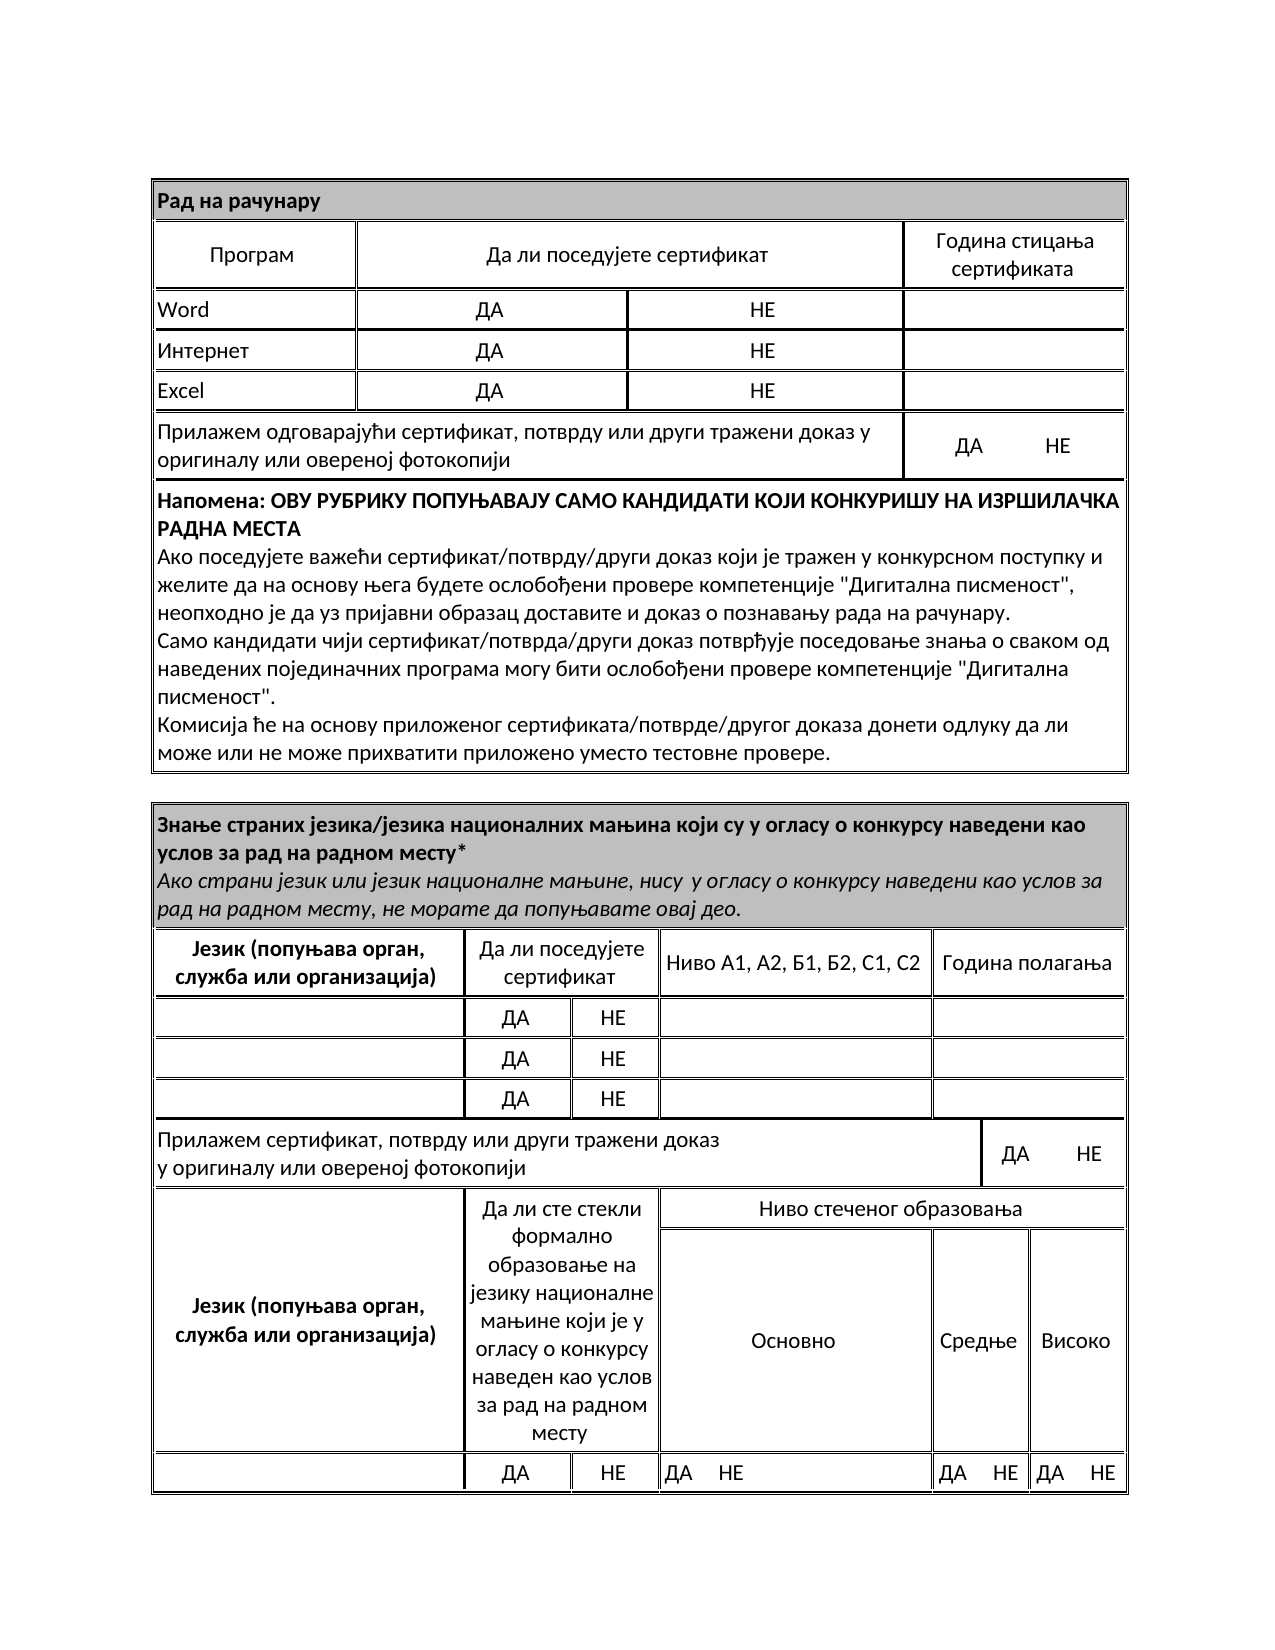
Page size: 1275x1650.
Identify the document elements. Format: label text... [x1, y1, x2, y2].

table_cell Година стицања сертификата [903, 219, 1127, 287]
table_cell [152, 1451, 464, 1491]
table_cell Excel [154, 369, 355, 409]
table_cell Ниво стеченог образовања [660, 1186, 1127, 1226]
table_cell [934, 995, 1126, 1036]
table_cell НЕ [572, 1454, 659, 1491]
table_cell [934, 1076, 1126, 1117]
table_cell Напомена: ОВУ РУБРИКУ ПОПУЊАВАЈУ САМО КАНДИДАТИ КОЈИ КОНКУРИШУ НА ИЗРШИЛАЧКА РАДНА МЕСТА Ако поседујете важећи сертификат/потврду/други доказ који је тражен у конкурсном поступку и желите да на основу њега будете ослобођени провере компетенције "Дигитална писменост", неопходно је да уз пријавни образац доставите и доказ о познавању рада на рачунару. Само кандидати чији сертификат/потврда/други доказ потврђује поседовање знања о сваком од наведених појединачних програма могу бити ослобођени провере компетенције "Дигитална писменост". Комисија ће на основу приложеног сертификата/потврде/другог доказа донети одлуку да ли може или не може прихватити приложено уместо тестовне провере. [152, 478, 1127, 771]
table_header Рад на рачунару [154, 182, 1126, 219]
table_cell Година полагања [933, 927, 1127, 995]
table_cell ДА НЕ [1030, 1451, 1127, 1491]
table_cell [154, 995, 463, 1036]
table_cell Високо [1030, 1226, 1126, 1451]
table_cell Ниво А1, А2, Б1, Б2, C1, C2 [661, 930, 931, 995]
table_cell НЕ [629, 291, 902, 328]
table_cell ДА [358, 331, 626, 368]
table_cell [152, 1036, 464, 1076]
table_cell Језик (попуњава орган, служба или организација) [152, 1186, 464, 1451]
table_cell ДА [464, 1454, 572, 1491]
table_cell Word [154, 287, 355, 328]
table_cell ДА НЕ [933, 1454, 1030, 1491]
table_cell Средње [934, 1230, 1028, 1451]
table_cell НЕ [573, 999, 658, 1036]
table_cell НЕ [629, 372, 902, 409]
table_cell [154, 1076, 463, 1117]
table_cell Интернет [152, 328, 355, 368]
table_cell Програм [152, 219, 357, 287]
table_cell Основно [661, 1230, 931, 1451]
table_cell Да ли поседујете сертификат [466, 930, 658, 995]
table_cell ДА НЕ [983, 1117, 1126, 1186]
table_cell [661, 1080, 931, 1117]
table_cell ДА НЕ [660, 1454, 932, 1491]
table_cell [905, 369, 1126, 409]
table_cell Језик (попуњава орган, служба или организација) [152, 927, 464, 995]
table_cell ДА [358, 372, 626, 409]
table_cell НЕ [573, 1039, 658, 1076]
table_cell Да ли сте стекли формално образовање на језику националне мањине који је у огласу о конкурсу наведен као услов за рад на радном месту [466, 1189, 658, 1451]
table_cell Прилажем сертификат, потврду или други тражени доказ у оригиналу или овереној фотокопији [154, 1117, 980, 1186]
table_cell ДА [358, 291, 626, 328]
table_cell [661, 1039, 931, 1076]
table_cell ДА [466, 999, 570, 1036]
table_header Знање страних језика/језика националних мањина који су у огласу о конкурсу наведени као услов за рад на радном месту* Ако страни језик или језик националне мањине, нису у огласу о конкурсу наведени као услов за рад на радном месту, не морате да попуњавате овај део. [154, 805, 1126, 927]
table_cell ДА НЕ [905, 409, 1126, 478]
table_cell [905, 328, 1127, 368]
table_cell НЕ [573, 1080, 658, 1117]
table_cell Прилажем одговарајући сертификат, потврду или други тражени доказ у оригиналу или овереној фотокопији [154, 409, 902, 478]
table_cell Да ли поседујете сертификат [358, 222, 902, 287]
table_cell НЕ [629, 331, 902, 368]
table_cell ДА [466, 1039, 570, 1076]
table_cell [661, 999, 931, 1036]
table_cell [933, 1036, 1127, 1076]
table_cell ДА [466, 1080, 570, 1117]
table_cell [905, 287, 1126, 328]
